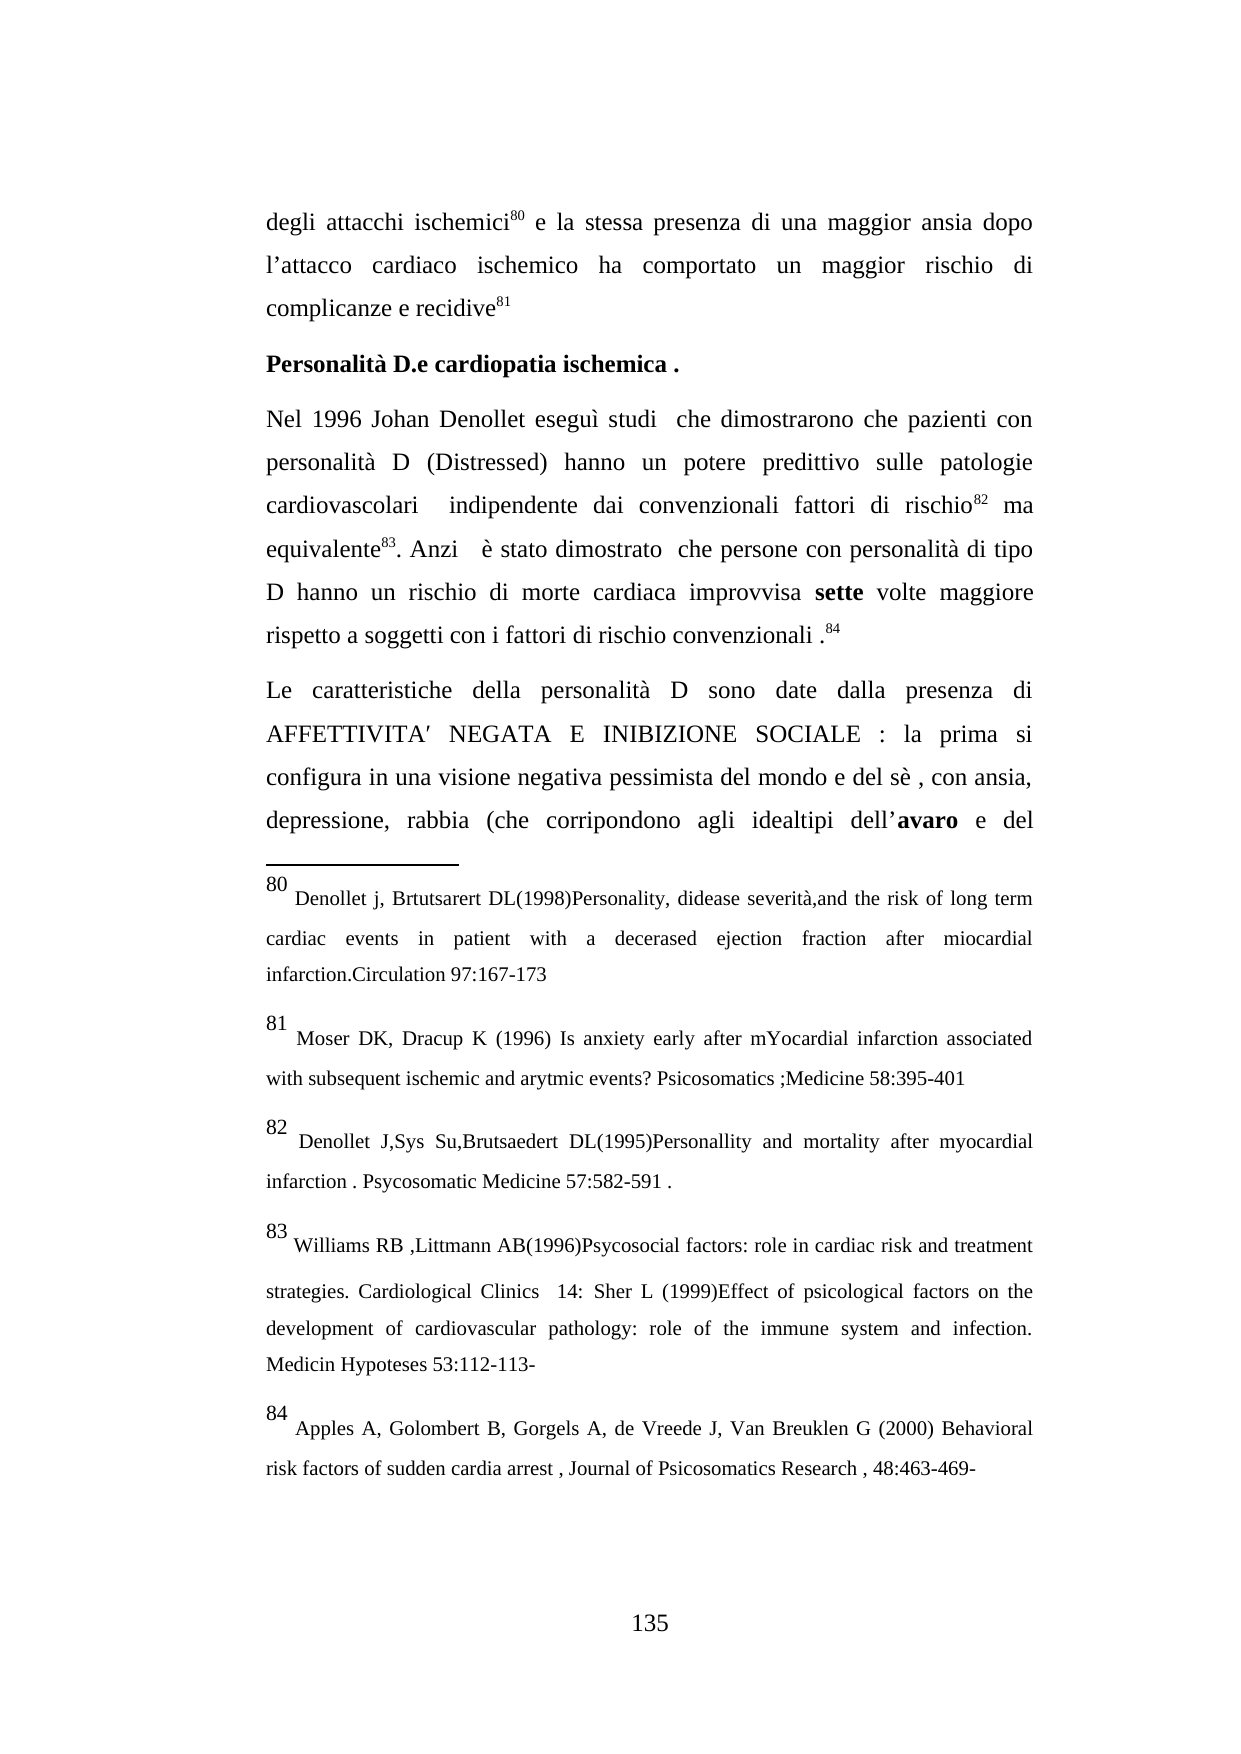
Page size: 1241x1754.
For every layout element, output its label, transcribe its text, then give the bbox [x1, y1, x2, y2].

text Ansia e cadiopatia ischemica : l’ansia è una emozione caratterizzata dalla percezione di un pericolo imminente con reazione somatica , ma quando diviene eccessiva, cronica, non è più un fenomeno di adattamento al pericolo bensì assume i connotati di patologia. Diversi studi su persone sane hanno dimostrato che l’ansia cronica generalizzata è un fattore di rischio per la cardiopatia ischemica indipendentemente da altri fattori di rischio, e studi su cardiopatici hanno evidenziato un incremento dell’ansia prima degli attacchi ischemici e la stessa presenza di una maggior ansia dopo l’attacco cardiaco ischemico ha comportato un maggior rischio di complicanze e recidive [266, 207, 1034, 322]
text Le caratteristiche della personalità D sono date dalla presenza di AFFETTIVITA′ NEGATA E INIBIZIONE SOCIALE : la prima si configura in una visione negativa pessimista del mondo e del sè , con ansia, depressione, rabbia (che corripondono agli idealtipi dell’avaro e del ruminante secondo la teoria Prepos), e la seconda in un atteggiamento di chiusura allo scopo di evitare il pericolo della disapprovazione e del mancato riconoscimento degli altri (avaro, invisibile, adesivo). [266, 676, 1034, 834]
text Personalità D.e cardiopatia ischemica . [266, 349, 1034, 377]
text Nel 1996 Johan Denollet eseguì studi che dimostrarono che pazienti con personalità D (Distressed) hanno un potere predittivo sulle patologie cardiovascolari indipendente dai convenzionali fattori di rischio ma equivalente. Anzi è stato dimostrato che persone con personalità di tipo D hanno un rischio di morte cardiaca improvvisa sette volte maggiore rispetto a soggetti con i fattori di rischio convenzionali . [266, 404, 1034, 649]
